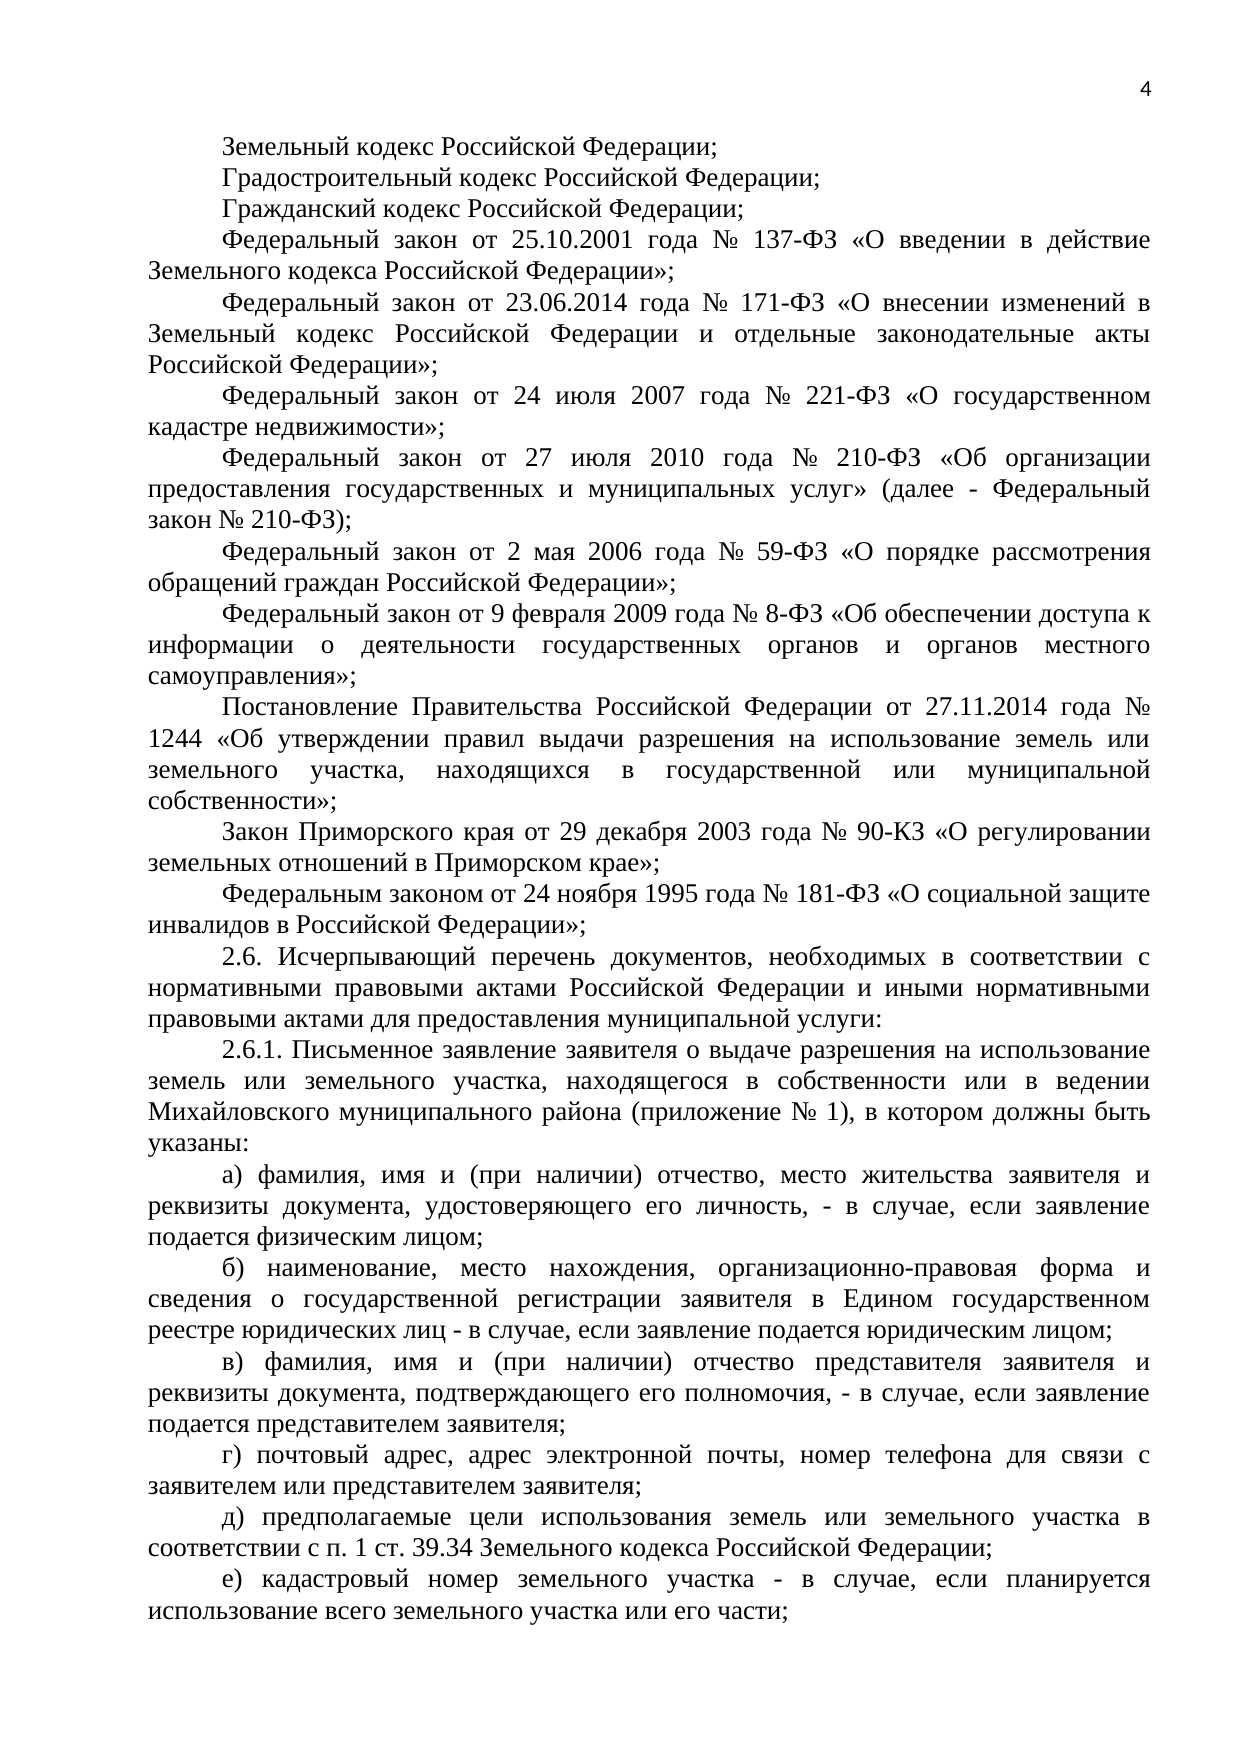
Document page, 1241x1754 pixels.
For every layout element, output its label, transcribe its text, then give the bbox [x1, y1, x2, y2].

text Постановление Правительства Российской Федерации от 27.11.2014 года № 1244 «Об утверждении правил выдачи разрешения на использование земель или земельного участка, находящихся в государственной или муниципальной собственности»; [148, 691, 1152, 815]
text Градостроительный кодекс Российской Федерации; [148, 161, 1152, 192]
text г) почтовый адрес, адрес электронной почты, номер телефона для связи с заявителем или представителем заявителя; [148, 1438, 1152, 1500]
text Федеральный закон от 24 июля 2007 года № 221-ФЗ «О государственном кадастре недвижимости»; [148, 379, 1152, 441]
text Федеральный закон от 2 мая 2006 года № 59-ФЗ «О порядке рассмотрения обращений граждан Российской Федерации»; [148, 535, 1152, 597]
text Гражданский кодекс Российской Федерации; [148, 192, 1152, 223]
text Федеральный закон от 23.06.2014 года № 171-ФЗ «О внесении изменений в Земельный кодекс Российской Федерации и отдельные законодательные акты Российской Федерации»; [148, 286, 1152, 379]
text Федеральный закон от 9 февраля 2009 года № 8-ФЗ «Об обеспечении доступа к информации о деятельности государственных органов и органов местного самоуправления»; [148, 597, 1152, 691]
text Федеральный закон от 27 июля 2010 года № 210-ФЗ «Об организации предоставления государственных и муниципальных услуг» (далее - Федеральный закон № 210-ФЗ); [148, 441, 1152, 535]
text Закон Приморского края от 29 декабря 2003 года № 90-КЗ «О регулировании земельных отношений в Приморском крае»; [148, 815, 1152, 877]
text 2.6. Исчерпывающий перечень документов, необходимых в соответствии с нормативными правовыми актами Российской Федерации и иными нормативными правовыми актами для предоставления муниципальной услуги: [148, 940, 1152, 1033]
text Федеральный закон от 25.10.2001 года № 137-ФЗ «О введении в действие Земельного кодекса Российской Федерации»; [148, 223, 1152, 286]
text б) наименование, место нахождения, организационно-правовая форма и сведения о государственной регистрации заявителя в Едином государственном реестре юридических лиц - в случае, если заявление подается юридическим лицом; [148, 1251, 1152, 1344]
text д) предполагаемые цели использования земель или земельного участка в соответствии с п. 1 ст. 39.34 Земельного кодекса Российской Федерации; [148, 1500, 1152, 1563]
text а) фамилия, имя и (при наличии) отчество, место жительства заявителя и реквизиты документа, удостоверяющего его личность, - в случае, если заявление подается физическим лицом; [148, 1158, 1152, 1251]
text Земельный кодекс Российской Федерации; [148, 130, 1152, 161]
text в) фамилия, имя и (при наличии) отчество представителя заявителя и реквизиты документа, подтверждающего его полномочия, - в случае, если заявление подается представителем заявителя; [148, 1344, 1152, 1438]
text 2.6.1. Письменное заявление заявителя о выдаче разрешения на использование земель или земельного участка, находящегося в собственности или в ведении Михайловского муниципального района (приложение № 1), в котором должны быть указаны: [148, 1033, 1152, 1158]
text е) кадастровый номер земельного участка - в случае, если планируется использование всего земельного участка или его части; [148, 1563, 1152, 1625]
text Федеральным законом от 24 ноября 1995 года № 181-ФЗ «О социальной защите инвалидов в Российской Федерации»; [148, 877, 1152, 940]
